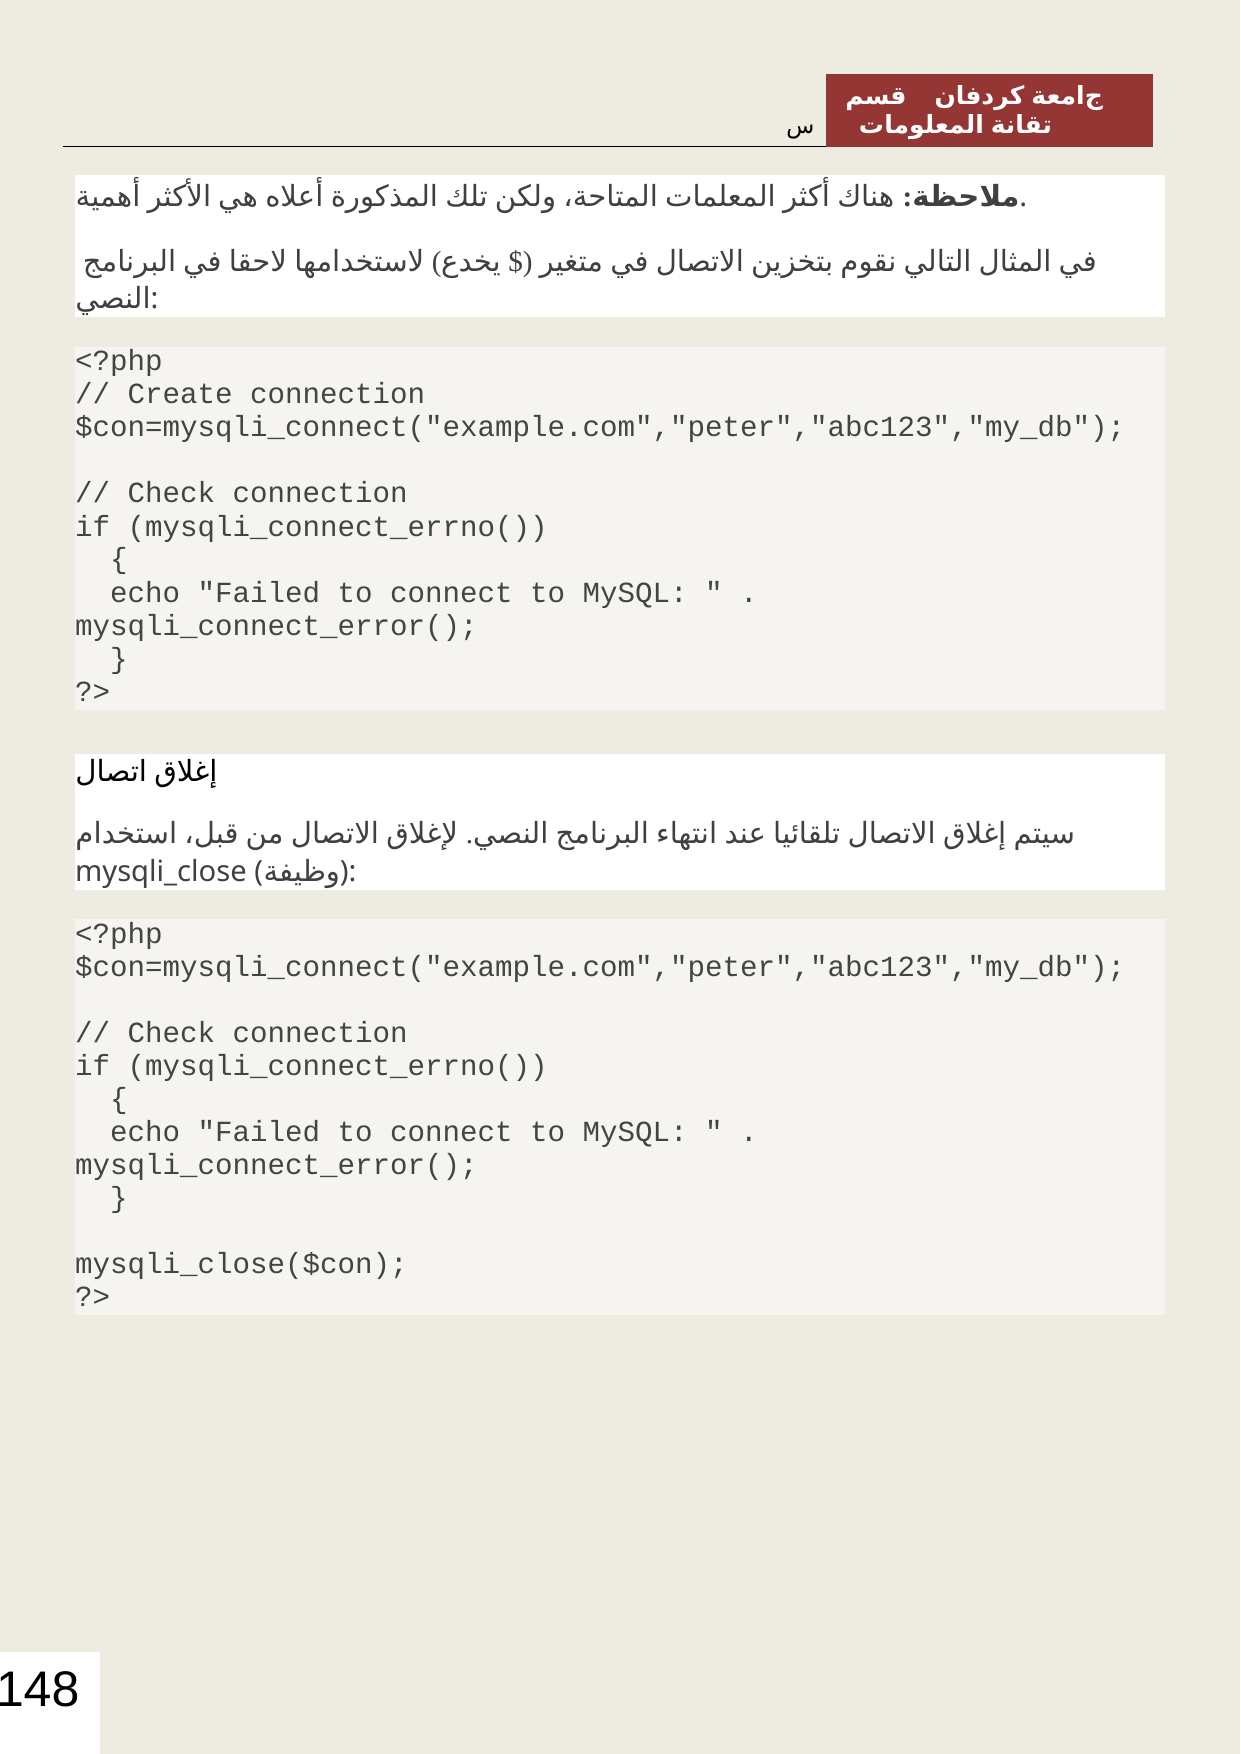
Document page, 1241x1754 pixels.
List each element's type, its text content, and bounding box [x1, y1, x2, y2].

text سيتم إغلاق الاتصال تلقائيا عند انتهاء البرنامج النصي. لإغلاق الاتصال من قبل، استخدام mysqli_close (وظيفة): [75, 817, 1165, 890]
text في المثال التالي نقوم بتخزين الاتصال في متغير ($ يخدع) لاستخدامها لاحقا في البرنامج النصي: [75, 244, 1165, 317]
text <?php $con=mysqli_connect("example.com","peter","abc123","my_db"); // Check connection if (mysqli_connect_errno()) { echo "Failed to connect to MySQL: " . mysqli_connect_error(); } mysqli_close($con); ?> [75, 919, 1165, 1315]
text إغلاق اتصال [75, 754, 1165, 787]
text <?php // Create connection $con=mysqli_connect("example.com","peter","abc123","my_db"); // Check connection if (mysqli_connect_errno()) { echo "Failed to connect to MySQL: " . mysqli_connect_error(); } ?> [75, 347, 1165, 710]
text ملاحظة: هناك أكثر المعلمات المتاحة، ولكن تلك المذكورة أعلاه هي الأكثر أهمية. [75, 175, 1165, 215]
